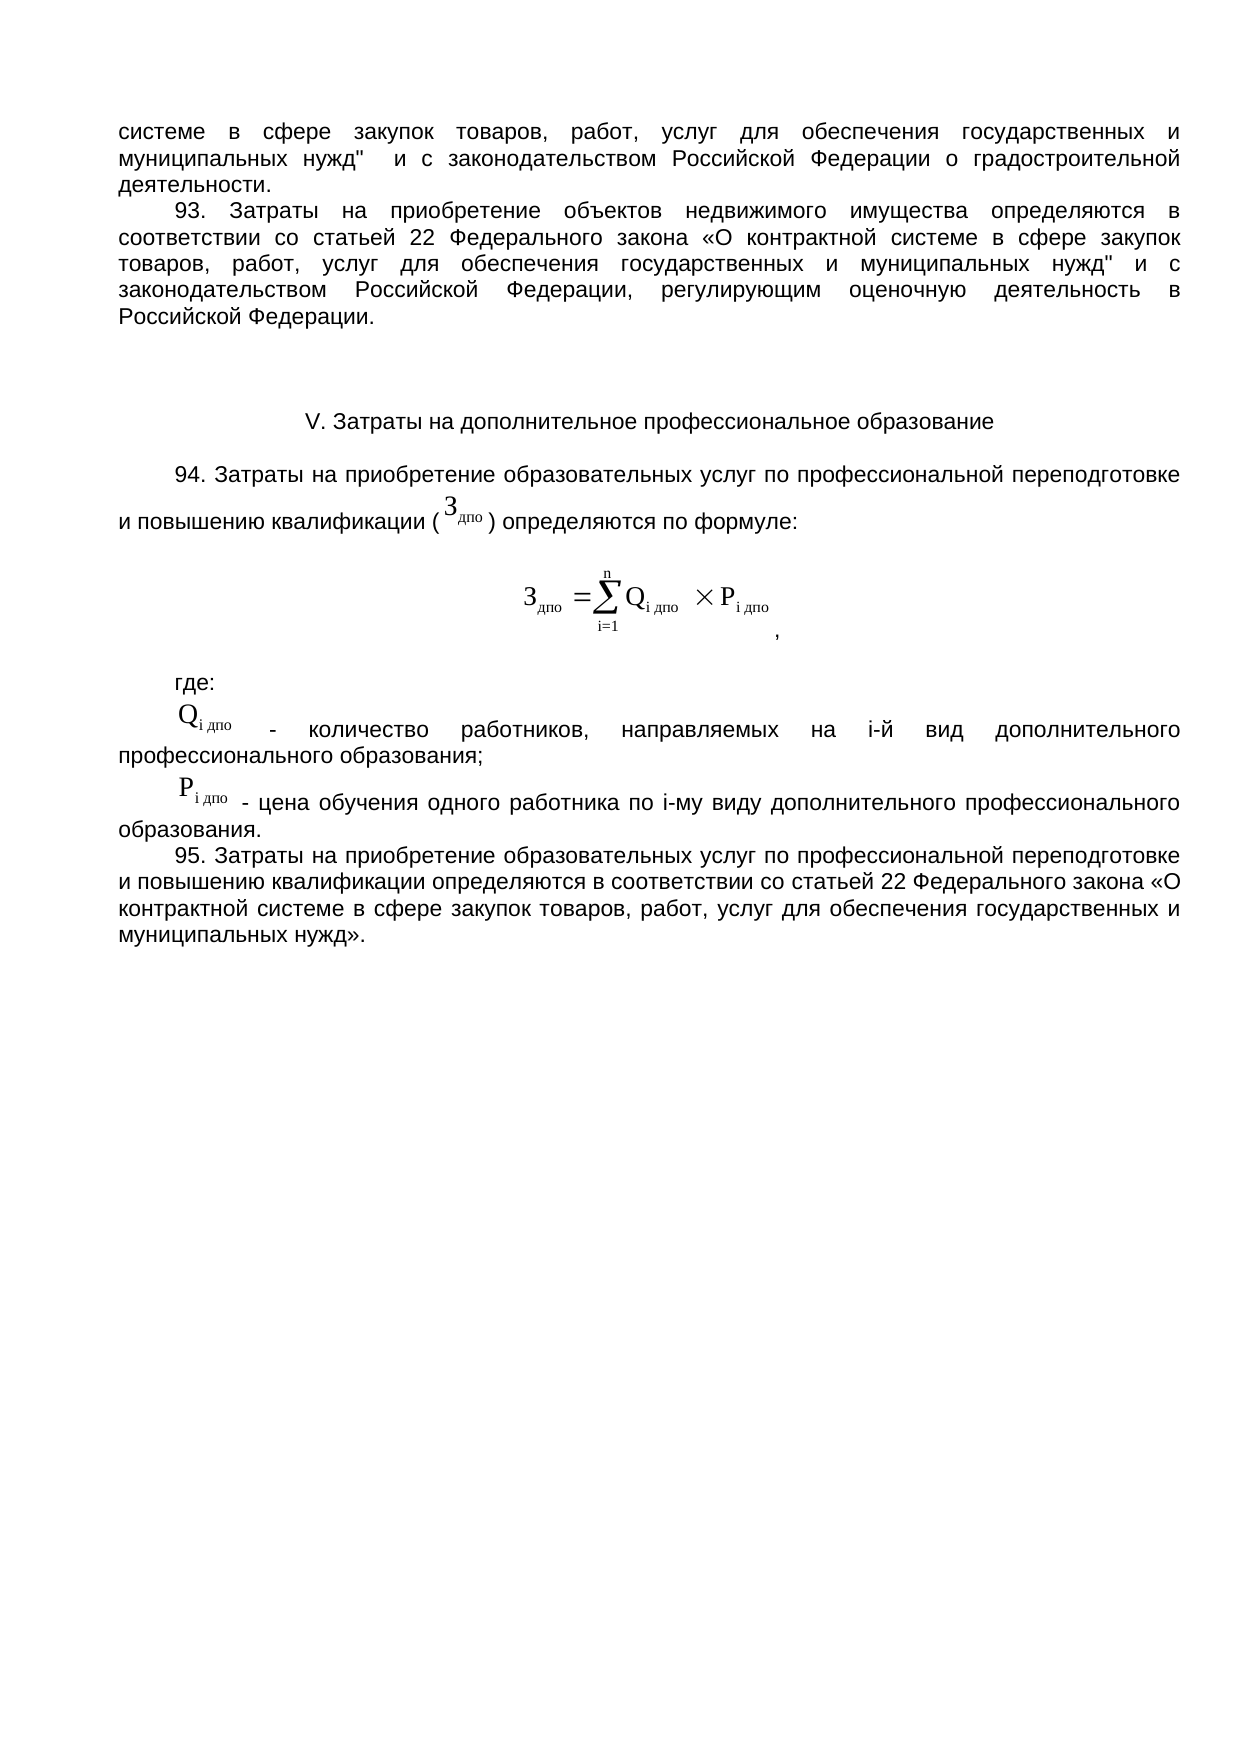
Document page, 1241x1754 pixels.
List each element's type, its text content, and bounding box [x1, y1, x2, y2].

text 93. Затраты на приобретение объектов недвижимого имущества определяются в соответствии со статьей 22 Федерального закона «О контрактной системе в сфере закупок товаров, работ, услуг для обеспечения государственных и муниципальных нужд" и с законодательством Российской Федерации, регулирующим оценочную деятельность в Российской Федерации. [118, 197, 1181, 329]
text - цена обучения одного работника по i-му виду дополнительного профессионального образования. [118, 768, 1181, 842]
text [118, 118, 1181, 197]
text 94. Затраты на приобретение образовательных услуг по профессиональной переподготовке и повышению квалификации () определяются по формуле: [118, 461, 1181, 534]
text , [118, 561, 1181, 642]
text - количество работников, направляемых на i-й вид дополнительного профессионального образования; [118, 695, 1181, 768]
text где: [118, 668, 1181, 695]
text V. Затраты на дополнительное профессиональное образование [118, 408, 1181, 434]
text 95. Затраты на приобретение образовательных услуг по профессиональной переподготовке и повышению квалификации определяются в соответствии со статьей 22 Федерального закона «О контрактной системе в сфере закупок товаров, работ, услуг для обеспечения государственных и муниципальных нужд». [118, 842, 1181, 947]
